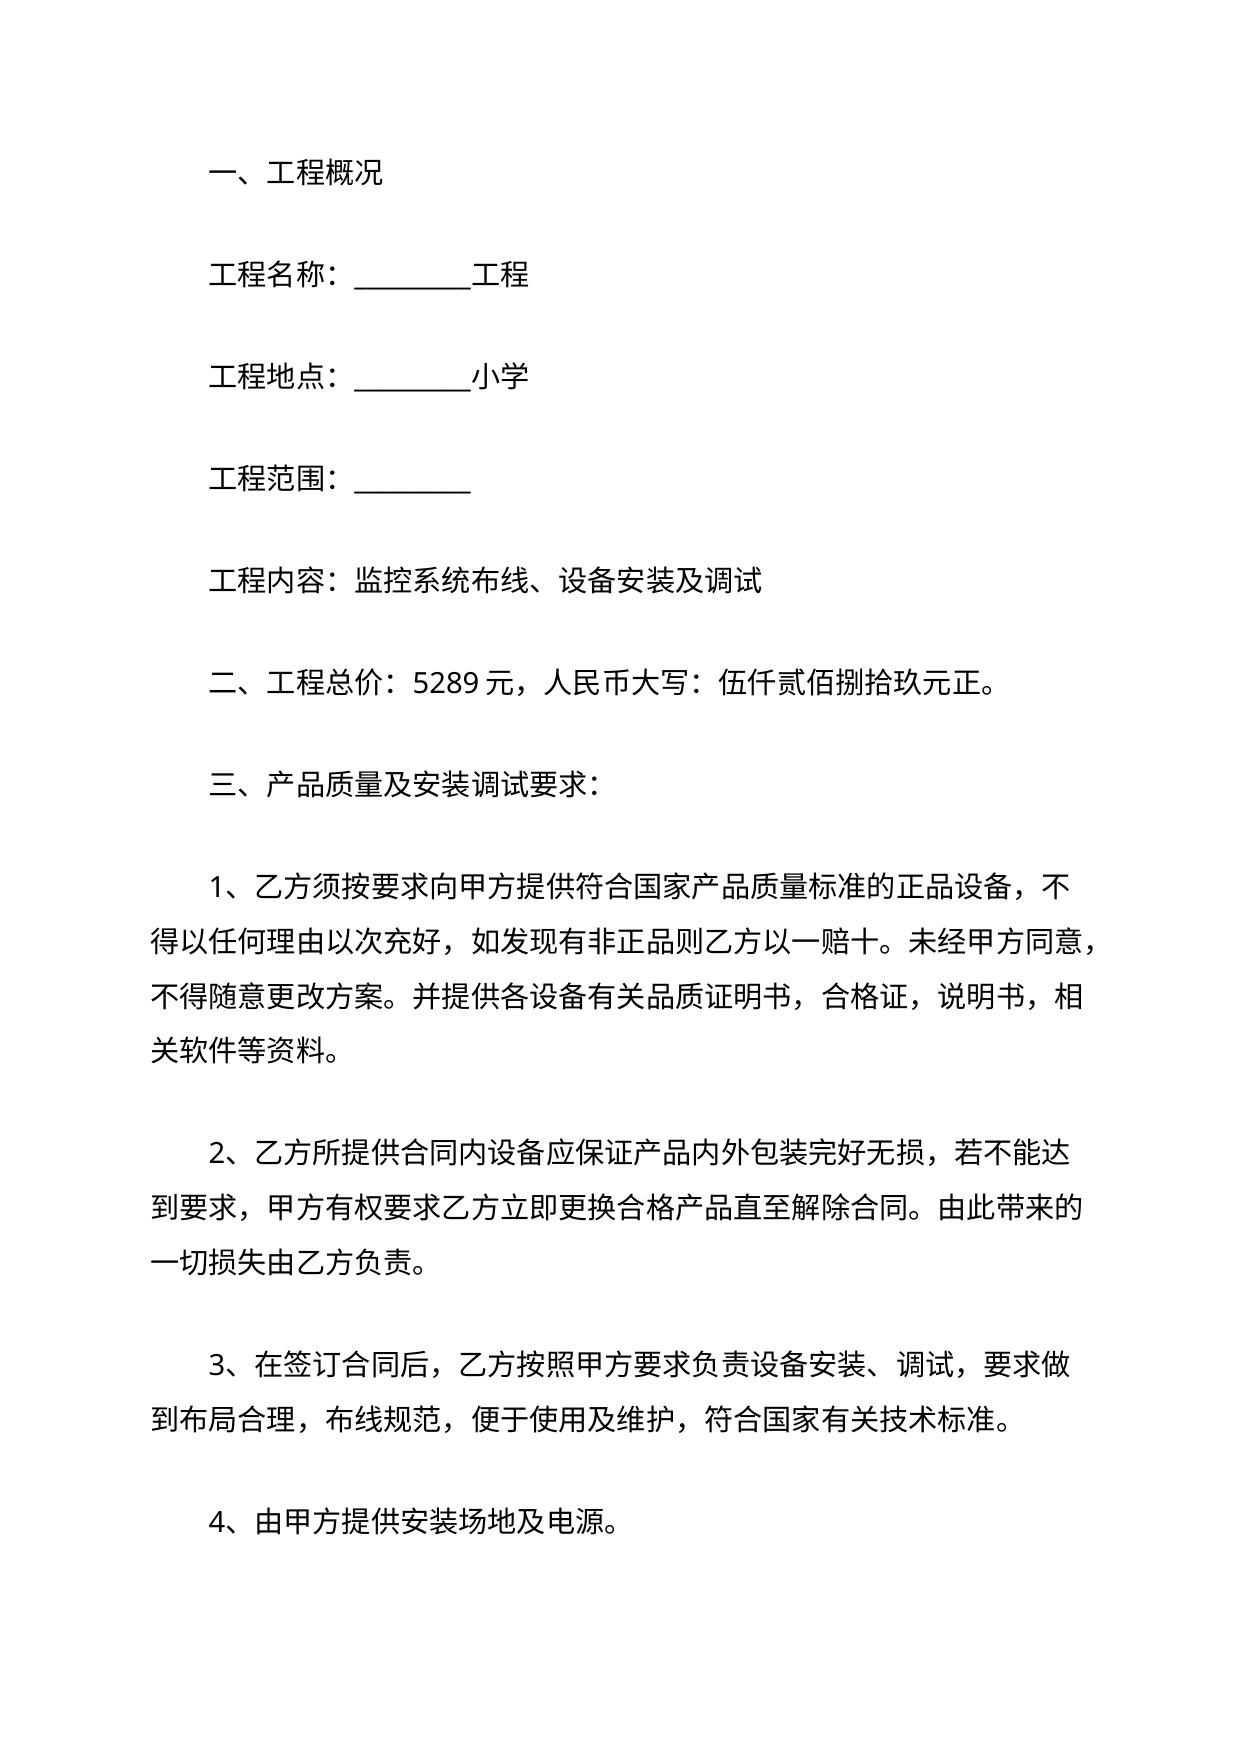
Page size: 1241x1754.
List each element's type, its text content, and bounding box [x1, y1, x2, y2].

text 三、产品质量及安装调试要求： [150, 761, 1090, 804]
text 2、乙方所提供合同内设备应保证产品内外包装完好无损，若不能达到要求，甲方有权要求乙方立即更换合格产品直至解除合同。由此带来的一切损失由乙方负责。 [150, 1130, 1090, 1282]
text 工程地点：_________小学 [150, 354, 1090, 396]
text 工程名称：_________工程 [150, 252, 1090, 294]
text 4、由甲方提供安装场地及电源。 [150, 1498, 1090, 1541]
text 一、工程概况 [150, 150, 1090, 192]
text 3、在签订合同后，乙方按照甲方要求负责设备安装、调试，要求做到布局合理，布线规范，便于使用及维护，符合国家有关技术标准。 [150, 1341, 1090, 1439]
text 1、乙方须按要求向甲方提供符合国家产品质量标准的正品设备，不得以任何理由以次充好，如发现有非正品则乙方以一赔十。未经甲方同意，不得随意更改方案。并提供各设备有关品质证明书，合格证，说明书，相关软件等资料。 [150, 863, 1090, 1070]
text 工程内容：监控系统布线、设备安装及调试 [150, 558, 1090, 600]
text 工程范围：_________ [150, 456, 1090, 498]
text 二、工程总价：5289元，人民币大写：伍仟贰佰捌拾玖元正。 [150, 659, 1090, 702]
